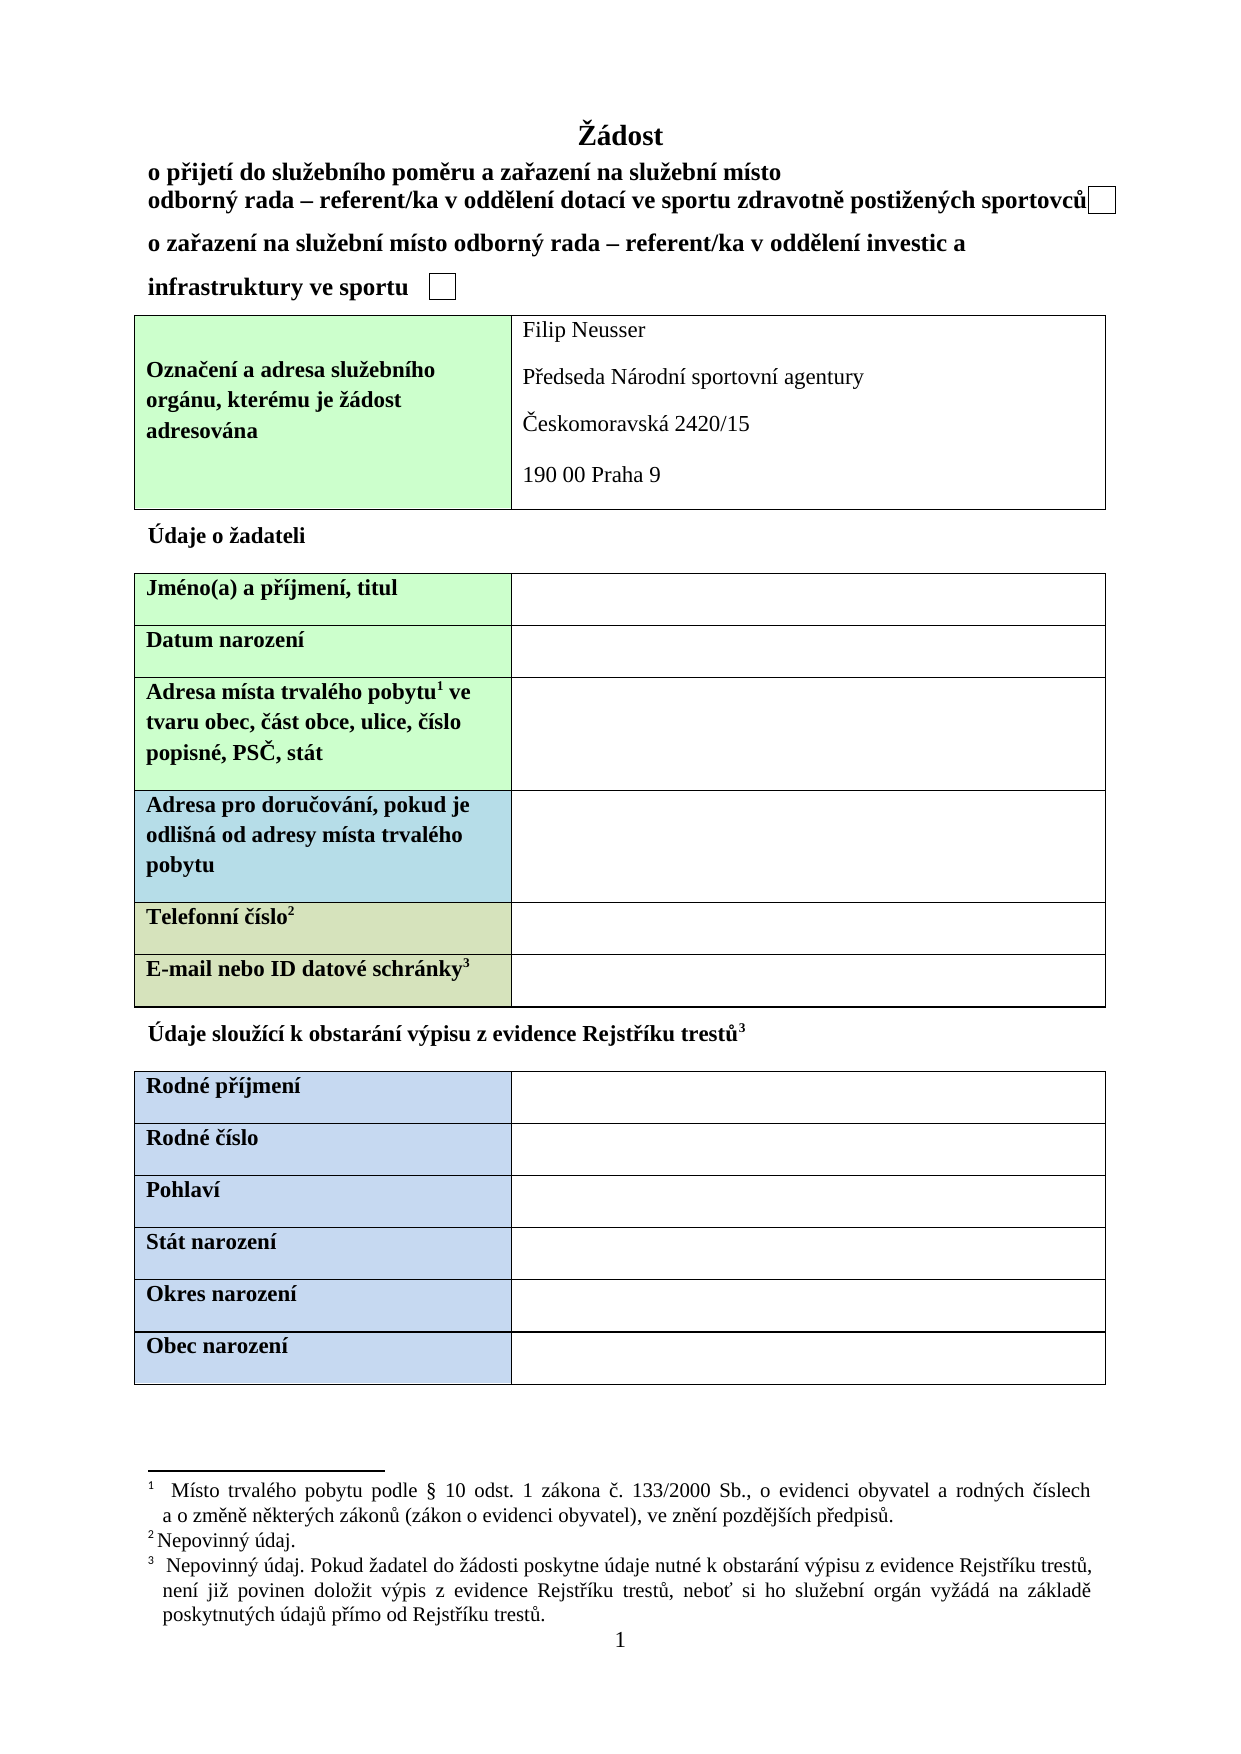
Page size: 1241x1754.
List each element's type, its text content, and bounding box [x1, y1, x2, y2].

text o přijetí do služebního poměru a zařazení na služební místo [148, 157, 1092, 185]
table_cell [512, 791, 1105, 902]
text Žádost [148, 118, 1092, 152]
table_cell Adresa pro doručování, pokud je odlišná od adresy místa trvalého pobytu [135, 791, 511, 902]
table_header Označení a adresa služebního orgánu, kterému je žádost adresována [135, 316, 511, 508]
text Údaje o žadateli [148, 522, 1092, 548]
table_header Filip Neusser Předseda Národní sportovní agentury Českomoravská 2420/15 190 00 Praha 9 [512, 316, 1105, 508]
table_cell [512, 678, 1105, 790]
text Údaje sloužící k obstarání výpisu z evidence Rejstříku trestů [148, 1020, 1092, 1046]
table_cell [512, 955, 1105, 1006]
table_cell Telefonní číslo [135, 903, 511, 954]
table_cell [512, 1176, 1105, 1227]
table_header Jméno(a) a příjmení, titul [135, 574, 511, 625]
table_header [512, 574, 1105, 625]
text odborný rada – referent/ka v oddělení dotací ve sportu zdravotně postižených sportovců o zařazení na služební místo odborný rada – referent/ka v oddělení investic a infrastruktury ve sportu [148, 185, 1092, 300]
table_cell [512, 1124, 1105, 1175]
table_cell [512, 1280, 1105, 1331]
table_cell [512, 1228, 1105, 1279]
table_cell Pohlaví [135, 1176, 511, 1227]
table_cell Datum narození [135, 626, 511, 677]
table_cell [512, 626, 1105, 677]
table_cell Okres narození [135, 1280, 511, 1331]
table_cell Stát narození [135, 1228, 511, 1279]
table_cell Obec narození [135, 1333, 511, 1383]
table_cell E-mail nebo ID datové schránky3 [135, 955, 511, 1006]
table_header [512, 1072, 1105, 1123]
table_header Rodné příjmení [135, 1072, 511, 1123]
table_cell Adresa místa trvalého pobytu ve tvaru obec, část obce, ulice, číslo popisné, PSČ, stát [135, 678, 511, 790]
table_cell Rodné číslo [135, 1124, 511, 1175]
table_cell [512, 1333, 1105, 1383]
table_cell [512, 903, 1105, 954]
